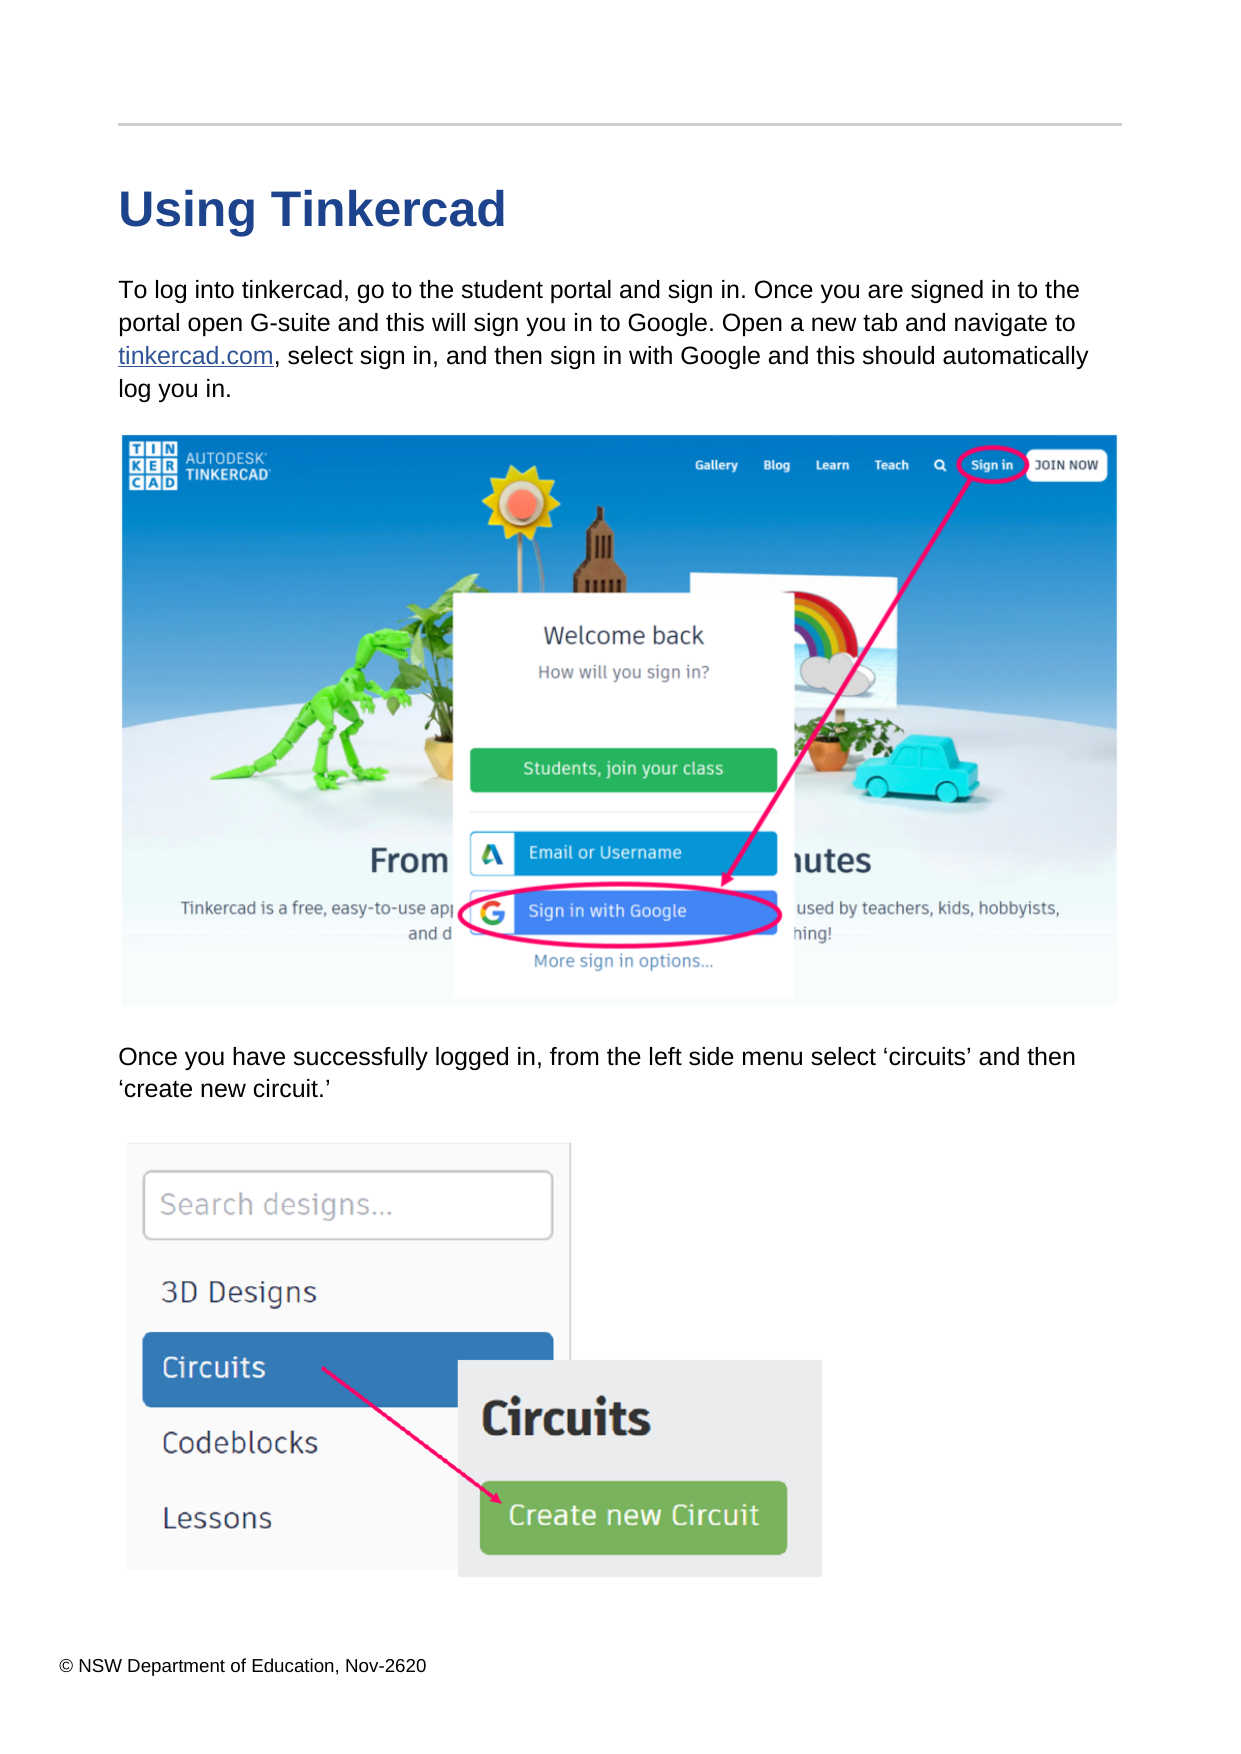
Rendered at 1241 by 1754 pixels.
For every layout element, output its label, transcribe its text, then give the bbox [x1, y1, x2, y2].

text Once you have successfully logged in, from the left side menu select ‘circuits’ and then ‘create new circuit.’ [118, 1041, 1122, 1103]
text To log into tinkercad, go to the student portal and sign in. Once you are signed in to the portal open G-suite and this will sign you in to Google. Open a new tab and navigate to tinkercad.com, select sign in, and then sign in with Google and this should automatically log you in. [118, 275, 1122, 403]
subtitle Using Tinkercad [118, 180, 1122, 237]
picture [118, 432, 1122, 1013]
picture [118, 1132, 832, 1585]
